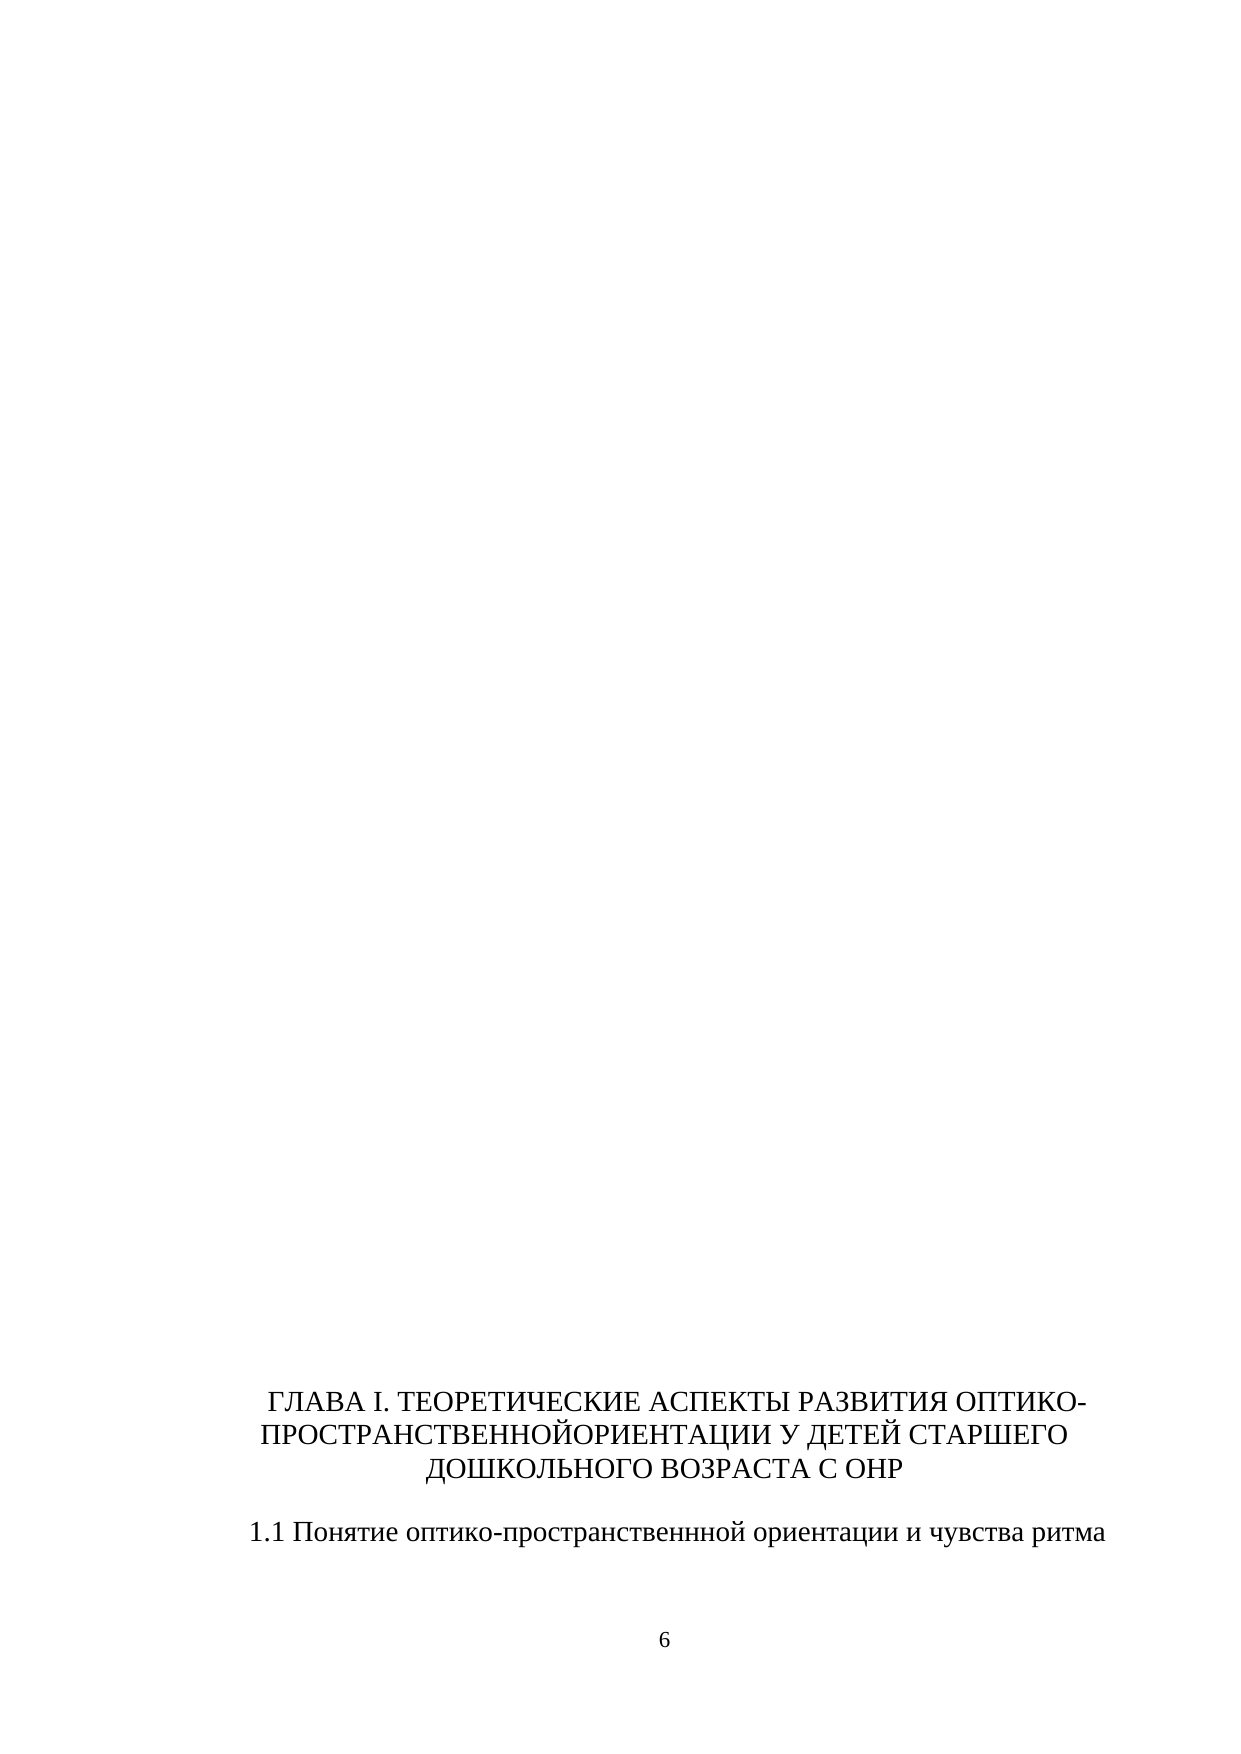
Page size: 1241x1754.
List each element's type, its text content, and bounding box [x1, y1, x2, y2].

text ГЛАВА I. ТЕОРЕТИЧЕСКИЕ АСПЕКТЫ РАЗВИТИЯ ОПТИКО-ПРОСТРАНСТВЕННОЙОРИЕНТАЦИИ У ДЕТЕЙ СТАРШЕГО ДОШКОЛЬНОГО ВОЗРАСТА С ОНР [177, 1384, 1152, 1484]
text 1.1 Понятие оптико-пространственнной ориентации и чувства ритма [177, 1514, 1152, 1547]
